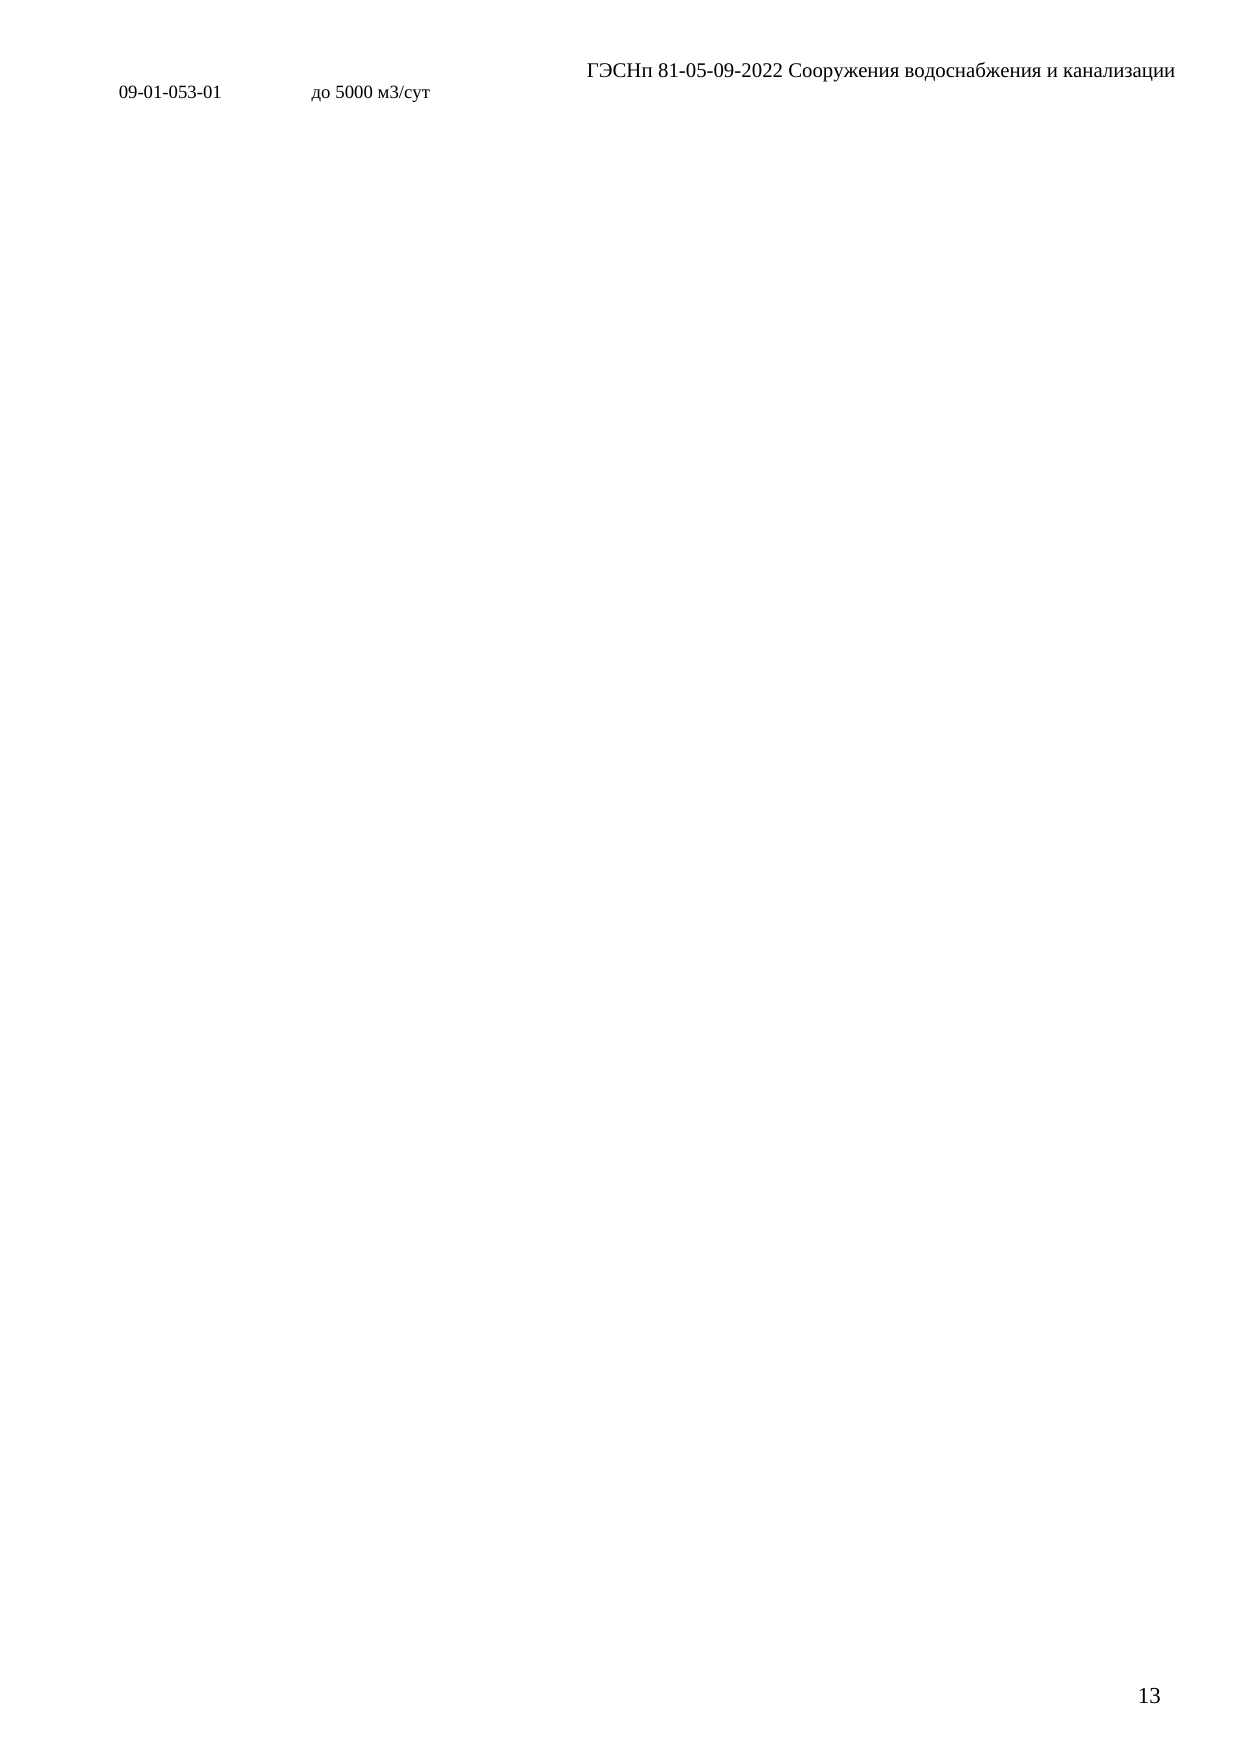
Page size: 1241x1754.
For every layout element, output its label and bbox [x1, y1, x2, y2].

text [118, 81, 796, 103]
